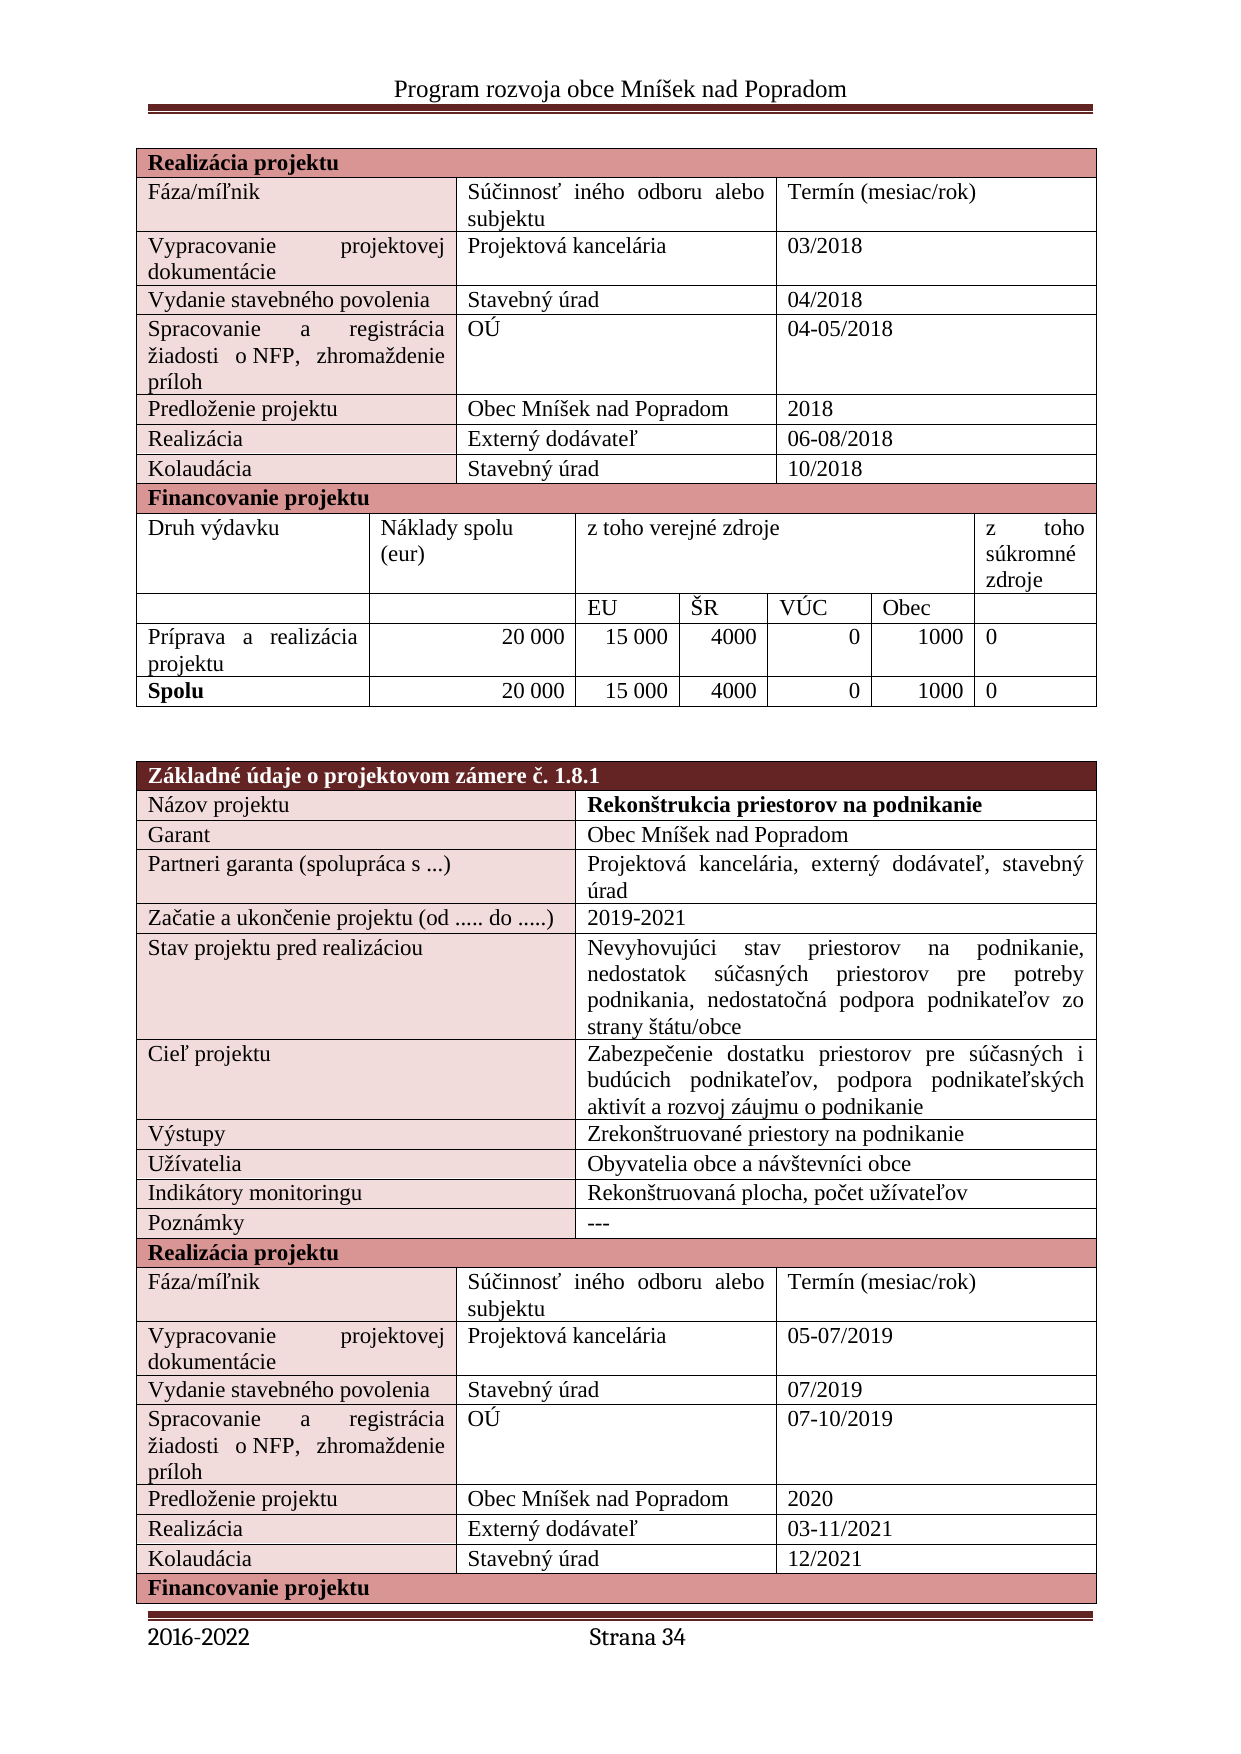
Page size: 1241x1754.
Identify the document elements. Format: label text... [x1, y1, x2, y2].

table_cell Zrekonštruované priestory na podnikanie [576, 1120, 1096, 1149]
table_cell 12/2021 [777, 1545, 1096, 1573]
table_cell Projektová kancelária [457, 232, 776, 285]
table_cell Predloženie projektu [137, 395, 456, 424]
table_cell 07-10/2019 [777, 1405, 1096, 1484]
table_cell Financovanie projektu [137, 484, 1096, 513]
table_cell Výstupy [137, 1120, 575, 1149]
table_cell Obyvatelia obce a návštevníci obce [576, 1150, 1096, 1178]
table_cell 4000 [680, 677, 767, 706]
table_cell 0 [768, 624, 871, 676]
table_cell Realizácia projektu [137, 149, 1096, 177]
table_cell 2020 [777, 1485, 1096, 1514]
table_cell Príprava a realizácia projektu [137, 624, 369, 676]
table_cell Spracovanie a registrácia žiadosti o NFP, zhromaždenie príloh [137, 1405, 456, 1484]
table_cell 04/2018 [777, 286, 1096, 314]
table_cell EU [576, 594, 679, 622]
table_cell 04-05/2018 [777, 315, 1096, 394]
table_cell Náklady spolu (eur) [370, 514, 575, 593]
table_header Základné údaje o projektovom zámere č. 1.8.1 [137, 762, 1096, 790]
table_cell Externý dodávateľ [457, 1515, 776, 1543]
table_cell Vypracovanie projektovej dokumentácie [137, 1322, 456, 1375]
table_cell Fáza/míľnik [137, 1268, 456, 1321]
table_cell Stav projektu pred realizáciou [137, 934, 575, 1039]
table_cell Rekonštruovaná plocha, počet užívateľov [576, 1180, 1096, 1208]
table_cell Názov projektu [137, 791, 575, 820]
table_cell 20 000 [370, 624, 575, 676]
table_cell 0 [768, 677, 871, 706]
table_cell Súčinnosť iného odboru alebo subjektu [457, 178, 776, 231]
table_cell 15 000 [576, 624, 679, 676]
table_cell Spracovanie a registrácia žiadosti o NFP, zhromaždenie príloh [137, 315, 456, 394]
table_cell Projektová kancelária, externý dodávateľ, stavebný úrad [576, 850, 1096, 903]
table_cell Kolaudácia [137, 455, 456, 483]
table_cell Vypracovanie projektovej dokumentácie [137, 232, 456, 285]
table_cell ŠR [680, 594, 767, 622]
table_cell Kolaudácia [137, 1545, 456, 1573]
table_cell 06-08/2018 [777, 425, 1096, 453]
table_cell 15 000 [576, 677, 679, 706]
table_cell Vydanie stavebného povolenia [137, 1376, 456, 1404]
table_cell 03/2018 [777, 232, 1096, 285]
table_cell Druh výdavku [137, 514, 369, 593]
table_cell Rekonštrukcia priestorov na podnikanie [576, 791, 1096, 820]
table_cell Súčinnosť iného odboru alebo subjektu [457, 1268, 776, 1321]
table_cell Financovanie projektu [137, 1574, 1096, 1603]
table_cell Realizácia projektu [137, 1239, 1096, 1267]
table_cell Obec [872, 594, 974, 622]
table_cell Zabezpečenie dostatku priestorov pre súčasných i budúcich podnikateľov, podpora podnikateľských aktivít a rozvoj záujmu o podnikanie [576, 1040, 1096, 1119]
table_cell OÚ [457, 315, 776, 394]
table_cell Garant [137, 821, 575, 849]
table_cell Poznámky [137, 1209, 575, 1238]
table_cell --- [576, 1209, 1096, 1238]
table_cell Obec Mníšek nad Popradom [457, 395, 776, 424]
table_cell 4000 [680, 624, 767, 676]
table_cell Spolu [137, 677, 369, 706]
table_cell 2019-2021 [576, 904, 1096, 933]
table_cell VÚC [768, 594, 871, 622]
table_cell Nevyhovujúci stav priestorov na podnikanie, nedostatok súčasných priestorov pre potreby podnikania, nedostatočná podpora podnikateľov zo strany štátu/obce [576, 934, 1096, 1039]
table_cell Projektová kancelária [457, 1322, 776, 1375]
table_cell Termín (mesiac/rok) [777, 178, 1096, 231]
table_cell [975, 594, 1096, 622]
table_cell Termín (mesiac/rok) [777, 1268, 1096, 1321]
table_cell Predloženie projektu [137, 1485, 456, 1514]
table_cell Stavebný úrad [457, 455, 776, 483]
table_cell Obec Mníšek nad Popradom [457, 1485, 776, 1514]
table_cell 03-11/2021 [777, 1515, 1096, 1543]
table_cell 10/2018 [777, 455, 1096, 483]
table_cell Obec Mníšek nad Popradom [576, 821, 1096, 849]
table_cell Cieľ projektu [137, 1040, 575, 1119]
table_cell Užívatelia [137, 1150, 575, 1178]
table_cell OÚ [457, 1405, 776, 1484]
table_cell 20 000 [370, 677, 575, 706]
table_cell Indikátory monitoringu [137, 1180, 575, 1208]
table_cell 1000 [872, 624, 974, 676]
table_cell Realizácia [137, 1515, 456, 1543]
table_cell Realizácia [137, 425, 456, 453]
table_cell 0 [975, 677, 1096, 706]
table_cell 05-07/2019 [777, 1322, 1096, 1375]
table_cell Externý dodávateľ [457, 425, 776, 453]
table_cell 07/2019 [777, 1376, 1096, 1404]
table_cell Vydanie stavebného povolenia [137, 286, 456, 314]
table_cell 1000 [872, 677, 974, 706]
table_cell Stavebný úrad [457, 1545, 776, 1573]
table_cell 0 [975, 624, 1096, 676]
table_cell Stavebný úrad [457, 286, 776, 314]
table_cell Partneri garanta (spolupráca s ...) [137, 850, 575, 903]
table_cell Fáza/míľnik [137, 178, 456, 231]
table_cell z toho súkromné zdroje [975, 514, 1096, 593]
table_cell Začatie a ukončenie projektu (od ..... do .....) [137, 904, 575, 933]
table_cell [370, 594, 575, 622]
table_cell [137, 594, 369, 622]
table_cell z toho verejné zdroje [576, 514, 974, 593]
table_cell Stavebný úrad [457, 1376, 776, 1404]
table_cell 2018 [777, 395, 1096, 424]
